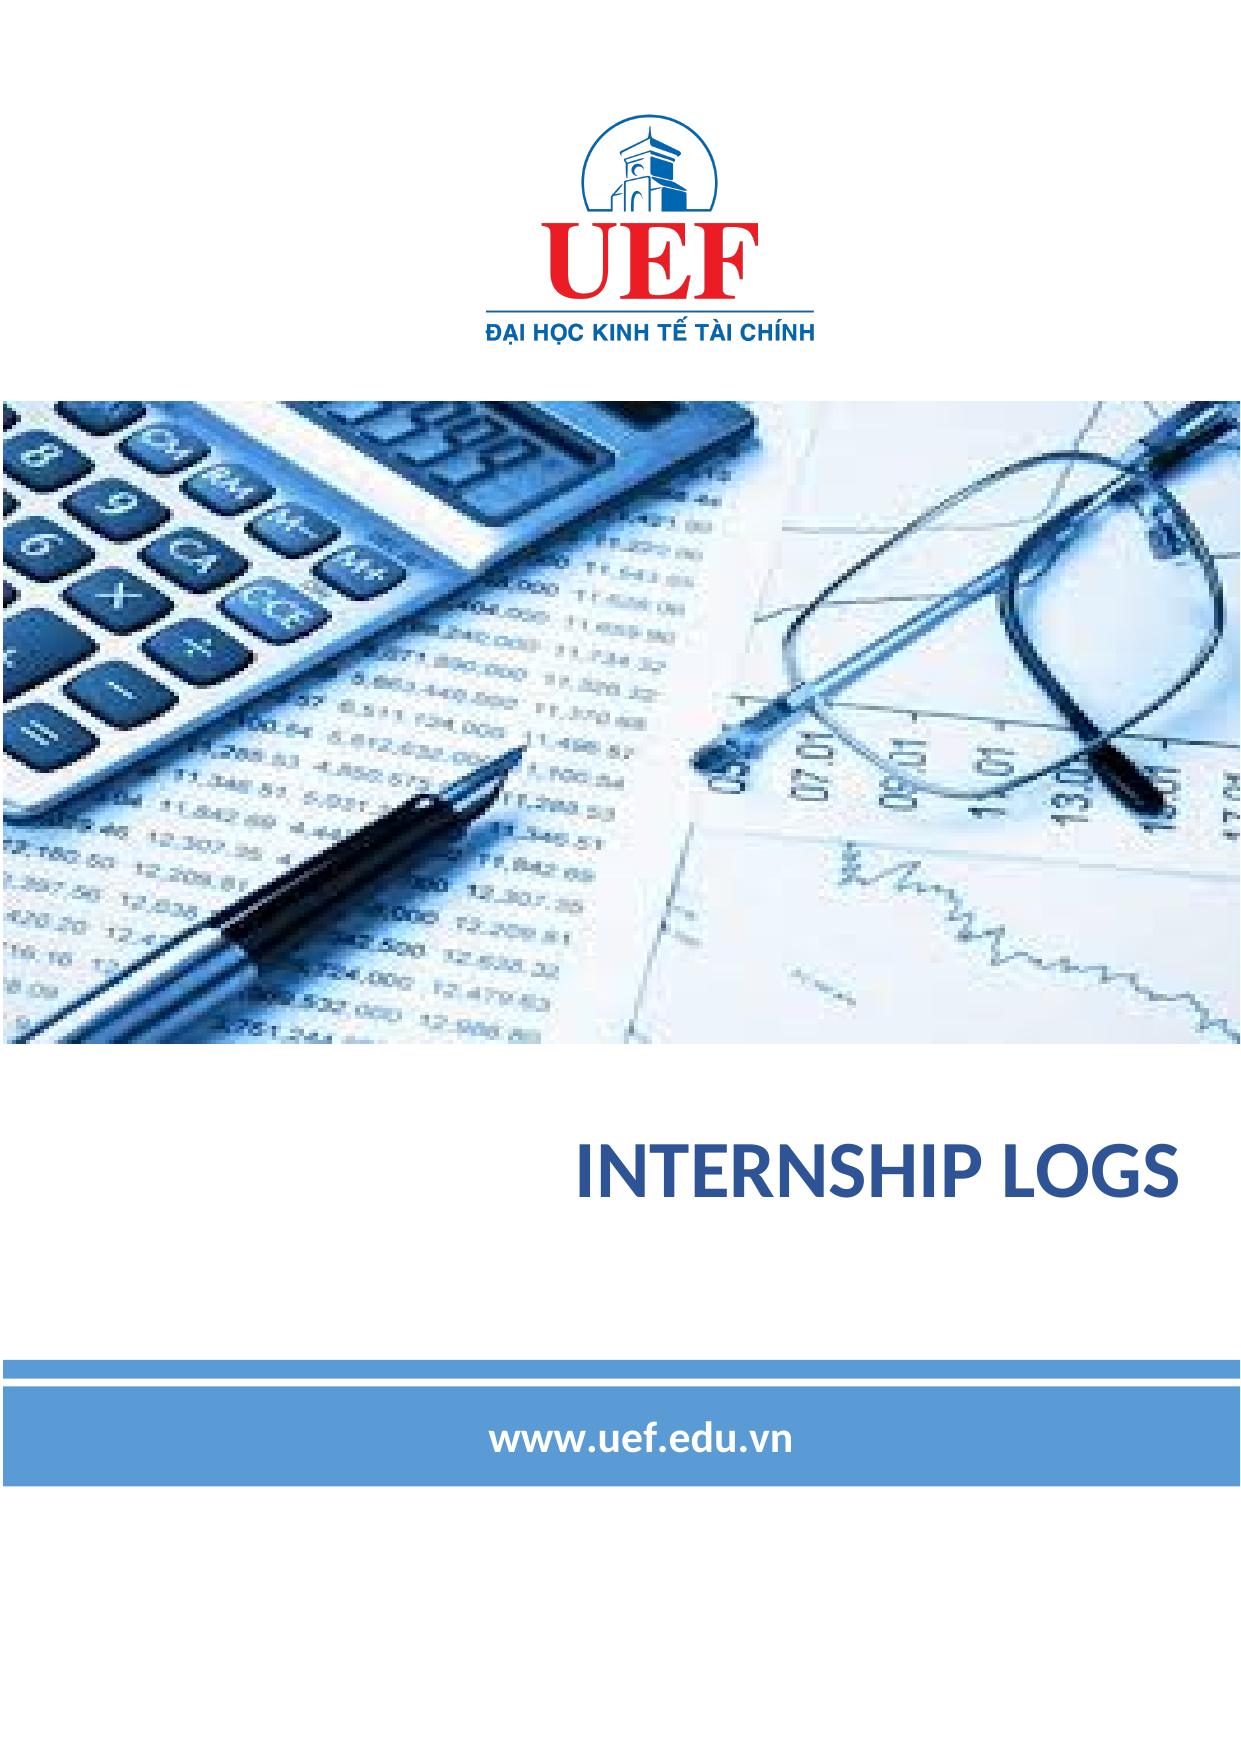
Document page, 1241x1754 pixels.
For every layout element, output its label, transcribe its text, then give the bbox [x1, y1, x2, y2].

picture [3, 401, 1241, 1044]
picture [481, 59, 819, 397]
text INTERNSHIP LOGS [118, 1118, 1181, 1218]
